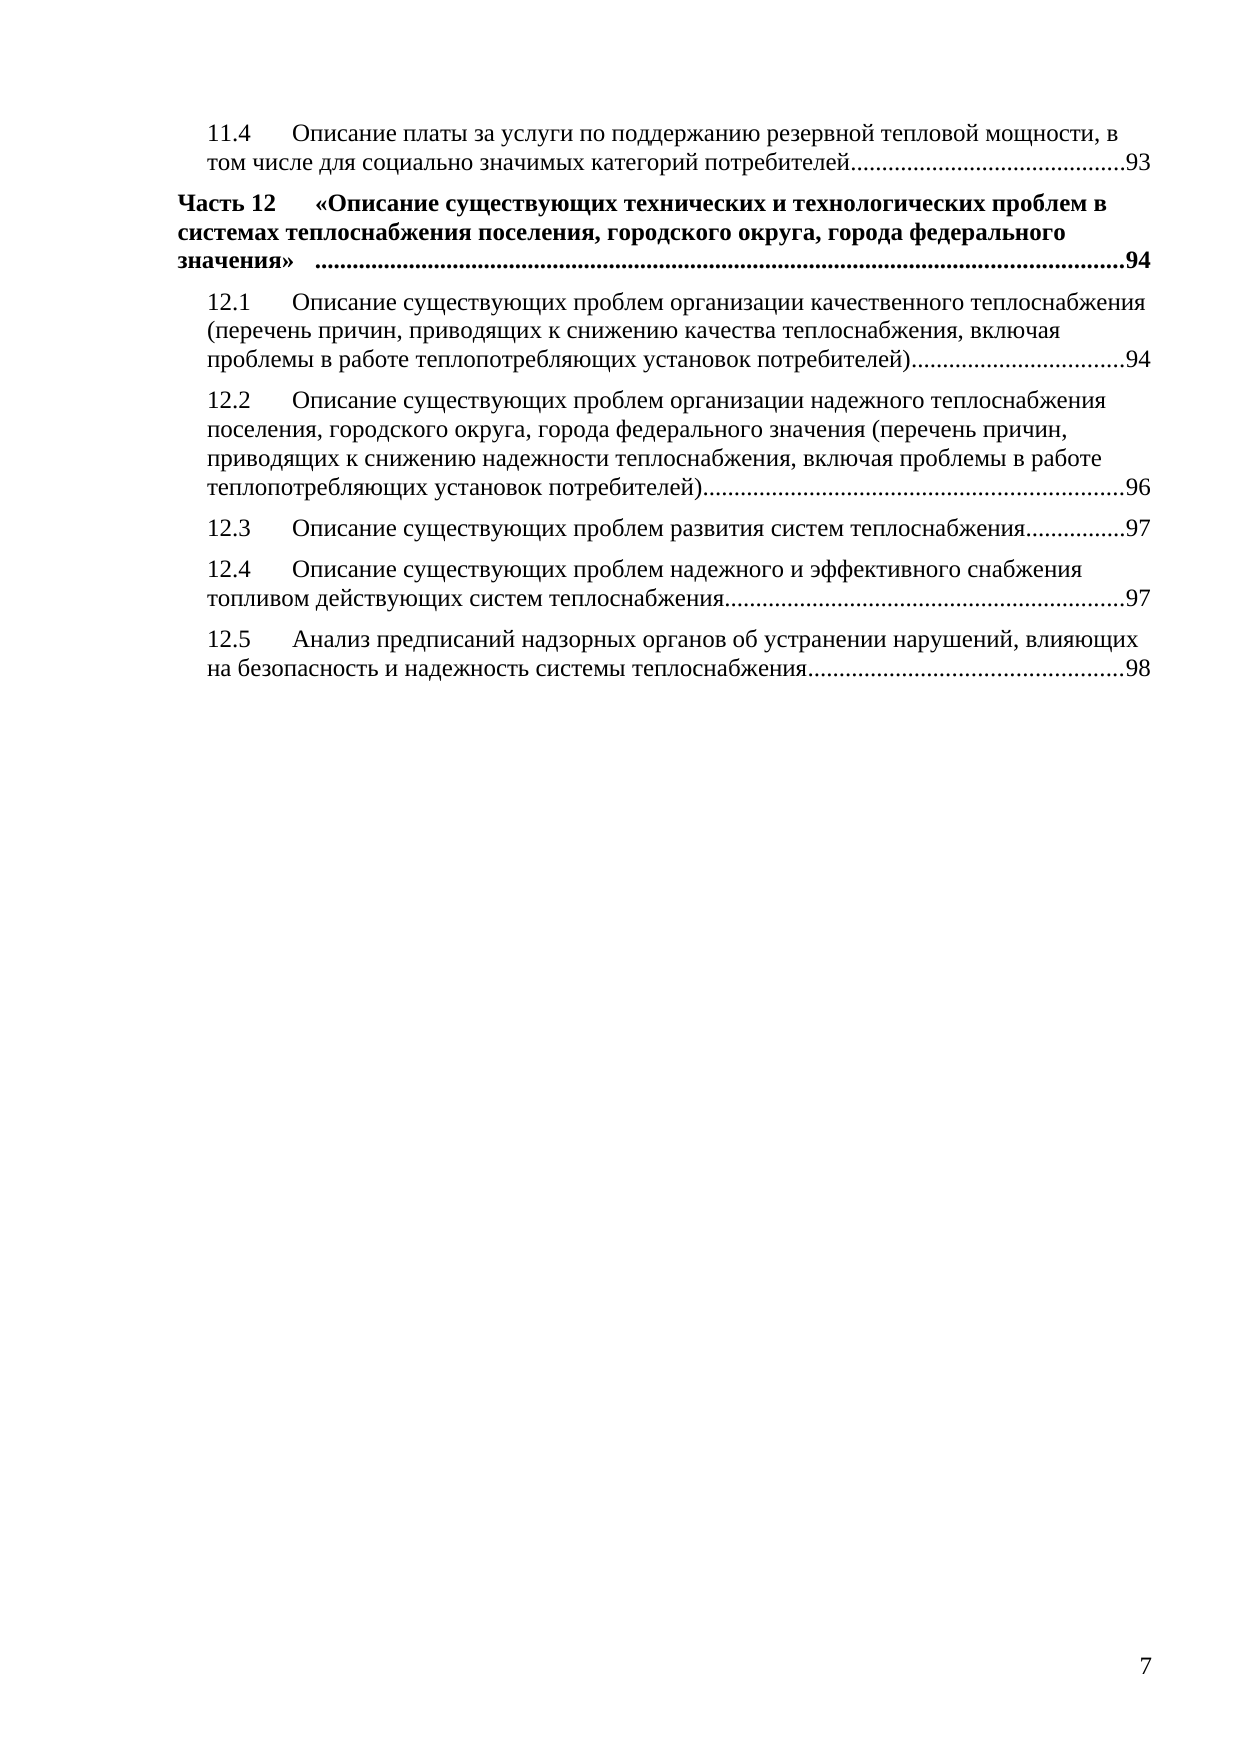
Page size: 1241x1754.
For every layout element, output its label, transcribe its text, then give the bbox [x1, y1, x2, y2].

text Часть 12 «Описание существующих технических и технологических проблем в системах теплоснабжения поселения, городского округа, города федерального значения» 94 [177, 188, 1152, 274]
text 12.4 Описание существующих проблем надежного и эффективного снабжения топливом действующих систем теплоснабжения 97 [207, 554, 1152, 612]
text 12.5 Анализ предписаний надзорных органов об устранении нарушений, влияющих на безопасность и надежность системы теплоснабжения 98 [207, 624, 1152, 682]
text 12.1 Описание существующих проблем организации качественного теплоснабжения (перечень причин, приводящих к снижению качества теплоснабжения, включая проблемы в работе теплопотребляющих установок потребителей) 94 [207, 287, 1152, 373]
text 12.2 Описание существующих проблем организации надежного теплоснабжения поселения, городского округа, города федерального значения (перечень причин, приводящих к снижению надежности теплоснабжения, включая проблемы в работе теплопотребляющих установок потребителей) 96 [207, 386, 1152, 501]
text 11.4 Описание платы за услуги по поддержанию резервной тепловой мощности, в том числе для социально значимых категорий потребителей 93 [207, 118, 1152, 176]
text 12.3 Описание существующих проблем развития систем теплоснабжения 97 [207, 513, 1152, 542]
